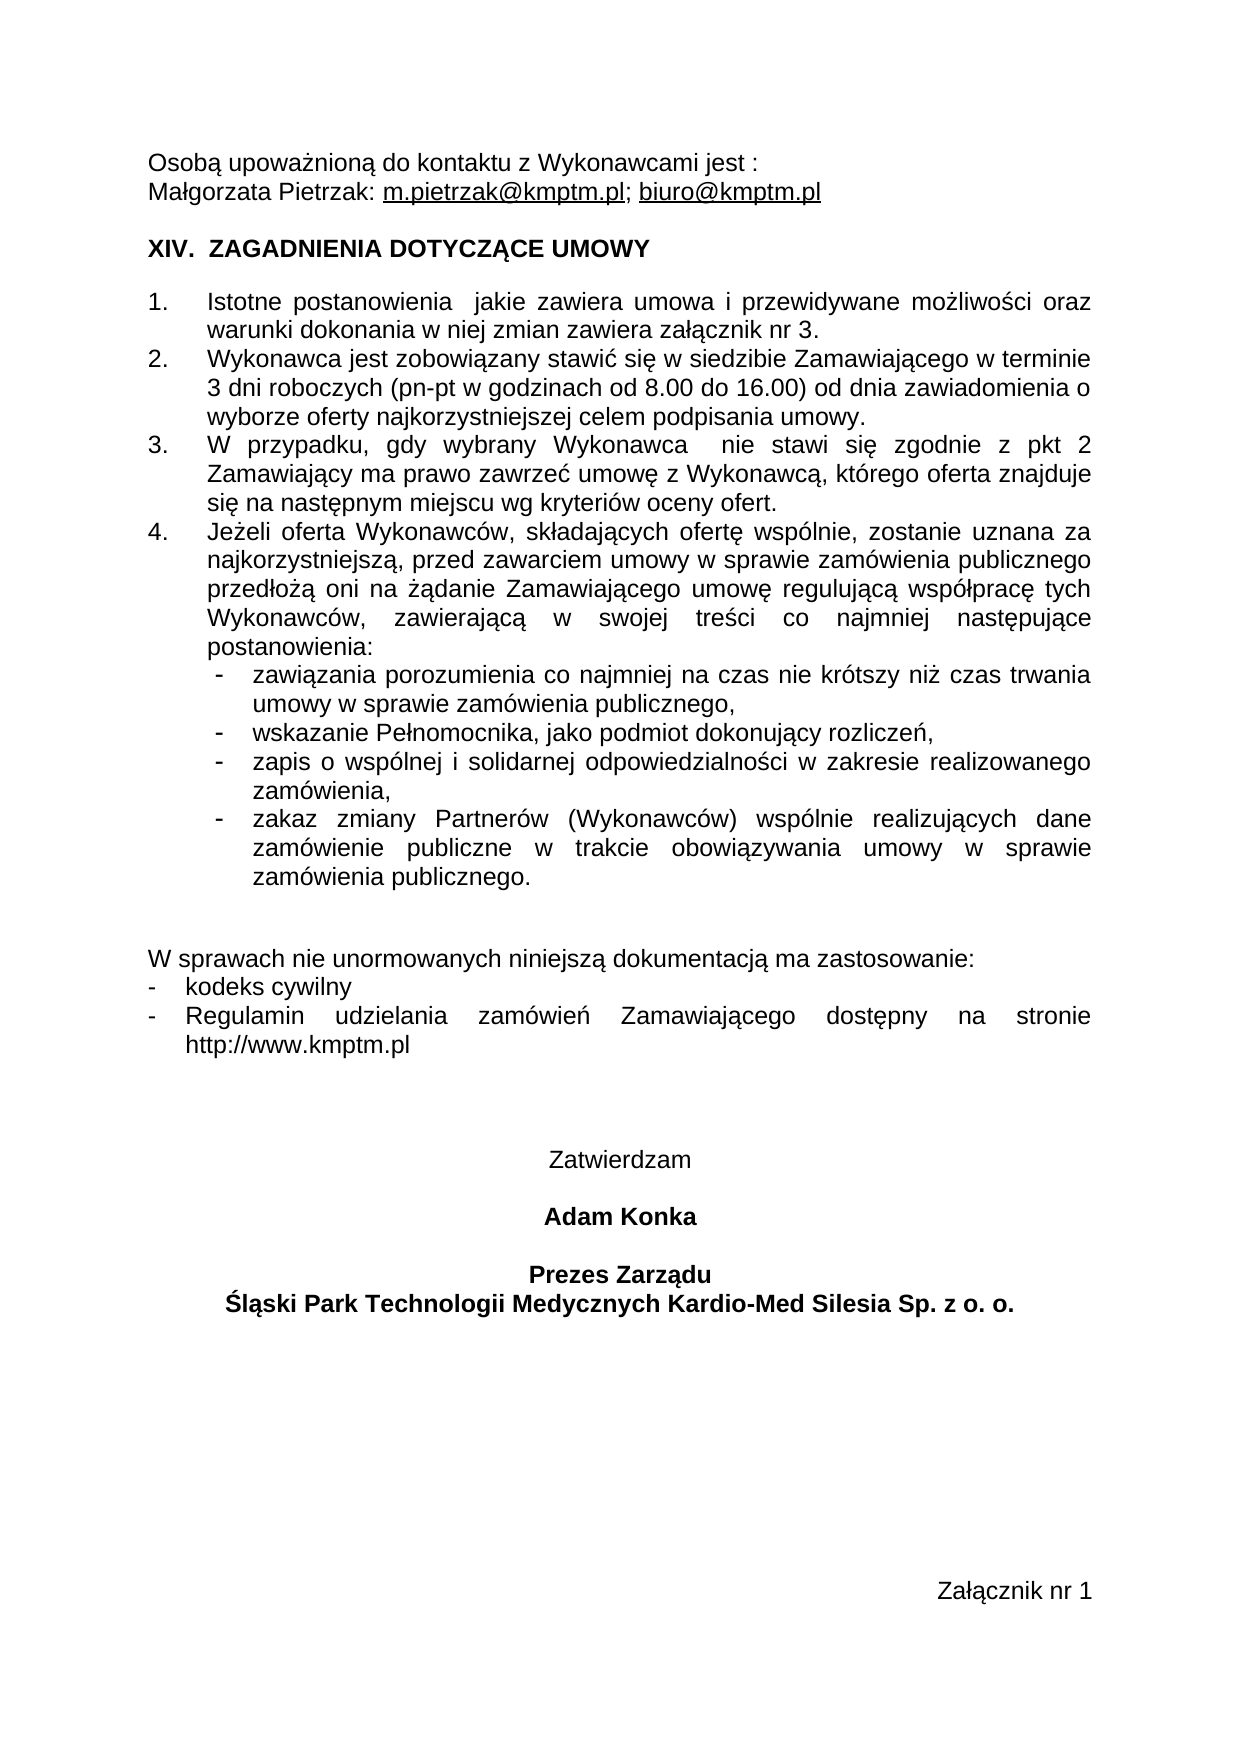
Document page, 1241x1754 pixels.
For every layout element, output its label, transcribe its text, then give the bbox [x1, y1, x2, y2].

list wskazanie Pełnomocnika, jako podmiot dokonujący rozliczeń, [215, 718, 1092, 747]
list kodeks cywilny [148, 972, 1092, 1001]
list Wykonawca jest zobowiązany stawić się w siedzibie Zamawiającego w terminie 3 dni roboczych (pn-pt w godzinach od 8.00 do 16.00) od dnia zawiadomienia o wyborze oferty najkorzystniejszej celem podpisania umowy. [148, 344, 1092, 430]
list zapis o wspólnej i solidarnej odpowiedzialności w zakresie realizowanego zamówienia, [215, 747, 1092, 804]
list Regulamin udzielania zamówień Zamawiającego dostępny na stronie http://www.kmptm.pl [148, 1001, 1092, 1058]
list zawiązania porozumienia co najmniej na czas nie krótszy niż czas trwania umowy w sprawie zamówienia publicznego, [215, 660, 1092, 718]
text Małgorzata Pietrzak: m.pietrzak@kmptm.pl; biuro@kmptm.pl [148, 176, 1092, 205]
text Zatwierdzam [148, 1145, 1092, 1173]
list Jeżeli oferta Wykonawców, składających ofertę wspólnie, zostanie uznana za najkorzystniejszą, przed zawarciem umowy w sprawie zamówienia publicznego przedłożą oni na żądanie Zamawiającego umowę regulującą współpracę tych Wykonawców, zawierającą w swojej treści co najmniej następujące postanowienia: [148, 517, 1092, 660]
text Adam Konka [148, 1202, 1092, 1231]
text Załącznik nr 1 [148, 1576, 1092, 1605]
list W przypadku, gdy wybrany Wykonawca nie stawi się zgodnie z pkt 2 Zamawiający ma prawo zawrzeć umowę z Wykonawcą, którego oferta znajduje się na następnym miejscu wg kryteriów oceny ofert. [148, 430, 1092, 517]
text Śląski Park Technologii Medycznych Kardio-Med Silesia Sp. z o. o. [148, 1288, 1092, 1317]
text Prezes Zarządu [148, 1260, 1092, 1288]
text W sprawach nie unormowanych niniejszą dokumentacją ma zastosowanie: [148, 943, 1092, 972]
list zakaz zmiany Partnerów (Wykonawców) wspólnie realizujących dane zamówienie publiczne w trakcie obowiązywania umowy w sprawie zamówienia publicznego. [215, 804, 1092, 891]
list Istotne postanowienia jakie zawiera umowa i przewidywane możliwości oraz warunki dokonania w niej zmian zawiera załącznik nr 3. [148, 287, 1092, 344]
text Osobą upoważnioną do kontaktu z Wykonawcami jest : [148, 148, 1092, 176]
subtitle XIV. ZAGADNIENIA DOTYCZĄCE UMOWY [148, 234, 1092, 263]
